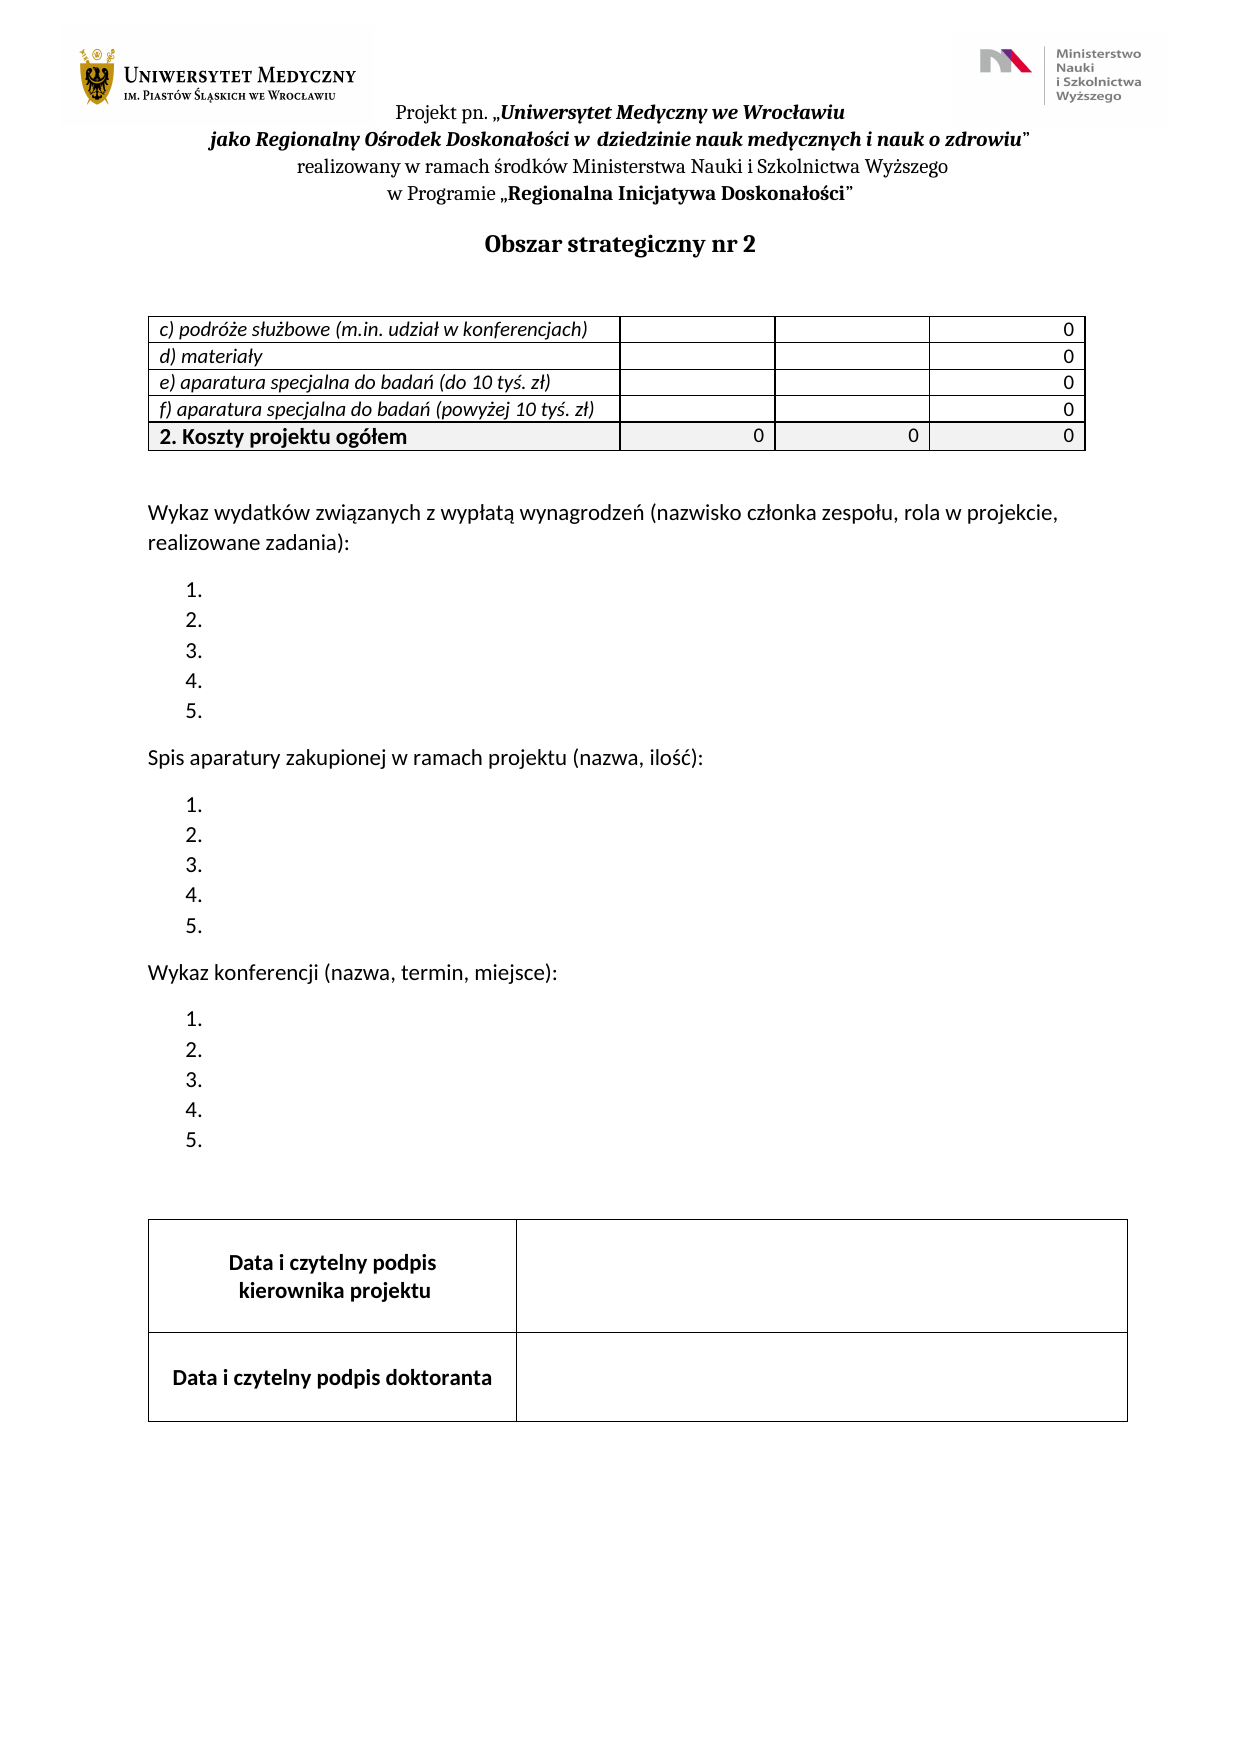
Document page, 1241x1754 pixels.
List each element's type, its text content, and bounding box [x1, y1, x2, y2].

table_header Data i czytelny podpis kierownika projektu [149, 1220, 516, 1332]
table_cell [776, 343, 929, 368]
table_cell 0,00 zł [930, 396, 1084, 421]
table_cell [621, 317, 774, 342]
text Wykaz wydatków związanych z wypłatą wynagrodzeń (nazwisko członka zespołu, rola w projekcie, realizowane zadania): [148, 498, 1093, 557]
text Wykaz konferencji (nazwa, termin, miejsce): [148, 958, 1093, 986]
table_cell 0,00 zł [776, 423, 929, 450]
table_cell 0,00 zł [930, 317, 1084, 342]
table_cell 0,00 zł [930, 370, 1084, 395]
table_cell c) podróże służbowe (m.in. udział w konferencjach) [149, 317, 619, 342]
table_cell d) materiały [149, 343, 619, 368]
table_cell [621, 396, 774, 421]
picture [60, 25, 374, 126]
table_cell [776, 396, 929, 421]
table_header [517, 1220, 1127, 1332]
table_cell [621, 343, 774, 368]
table_cell f) aparatura specjalna do badań (powyżej 10 tyś. zł) [149, 396, 619, 421]
picture [952, 26, 1169, 128]
table_cell 2. Koszty projektu ogółem [149, 423, 619, 450]
table_cell 0,00 zł [621, 423, 774, 450]
table_cell 0,00 zł [930, 423, 1084, 450]
table_cell e) aparatura specjalna do badań (do 10 tyś. zł) [149, 370, 619, 395]
table_cell Data i czytelny podpis doktoranta [149, 1333, 516, 1421]
table_cell [776, 317, 929, 342]
table_cell [621, 370, 774, 395]
table_cell [517, 1333, 1127, 1421]
table_cell [776, 370, 929, 395]
text Spis aparatury zakupionej w ramach projektu (nazwa, ilość): [148, 743, 1093, 771]
table_cell 0,00 zł [930, 343, 1084, 368]
